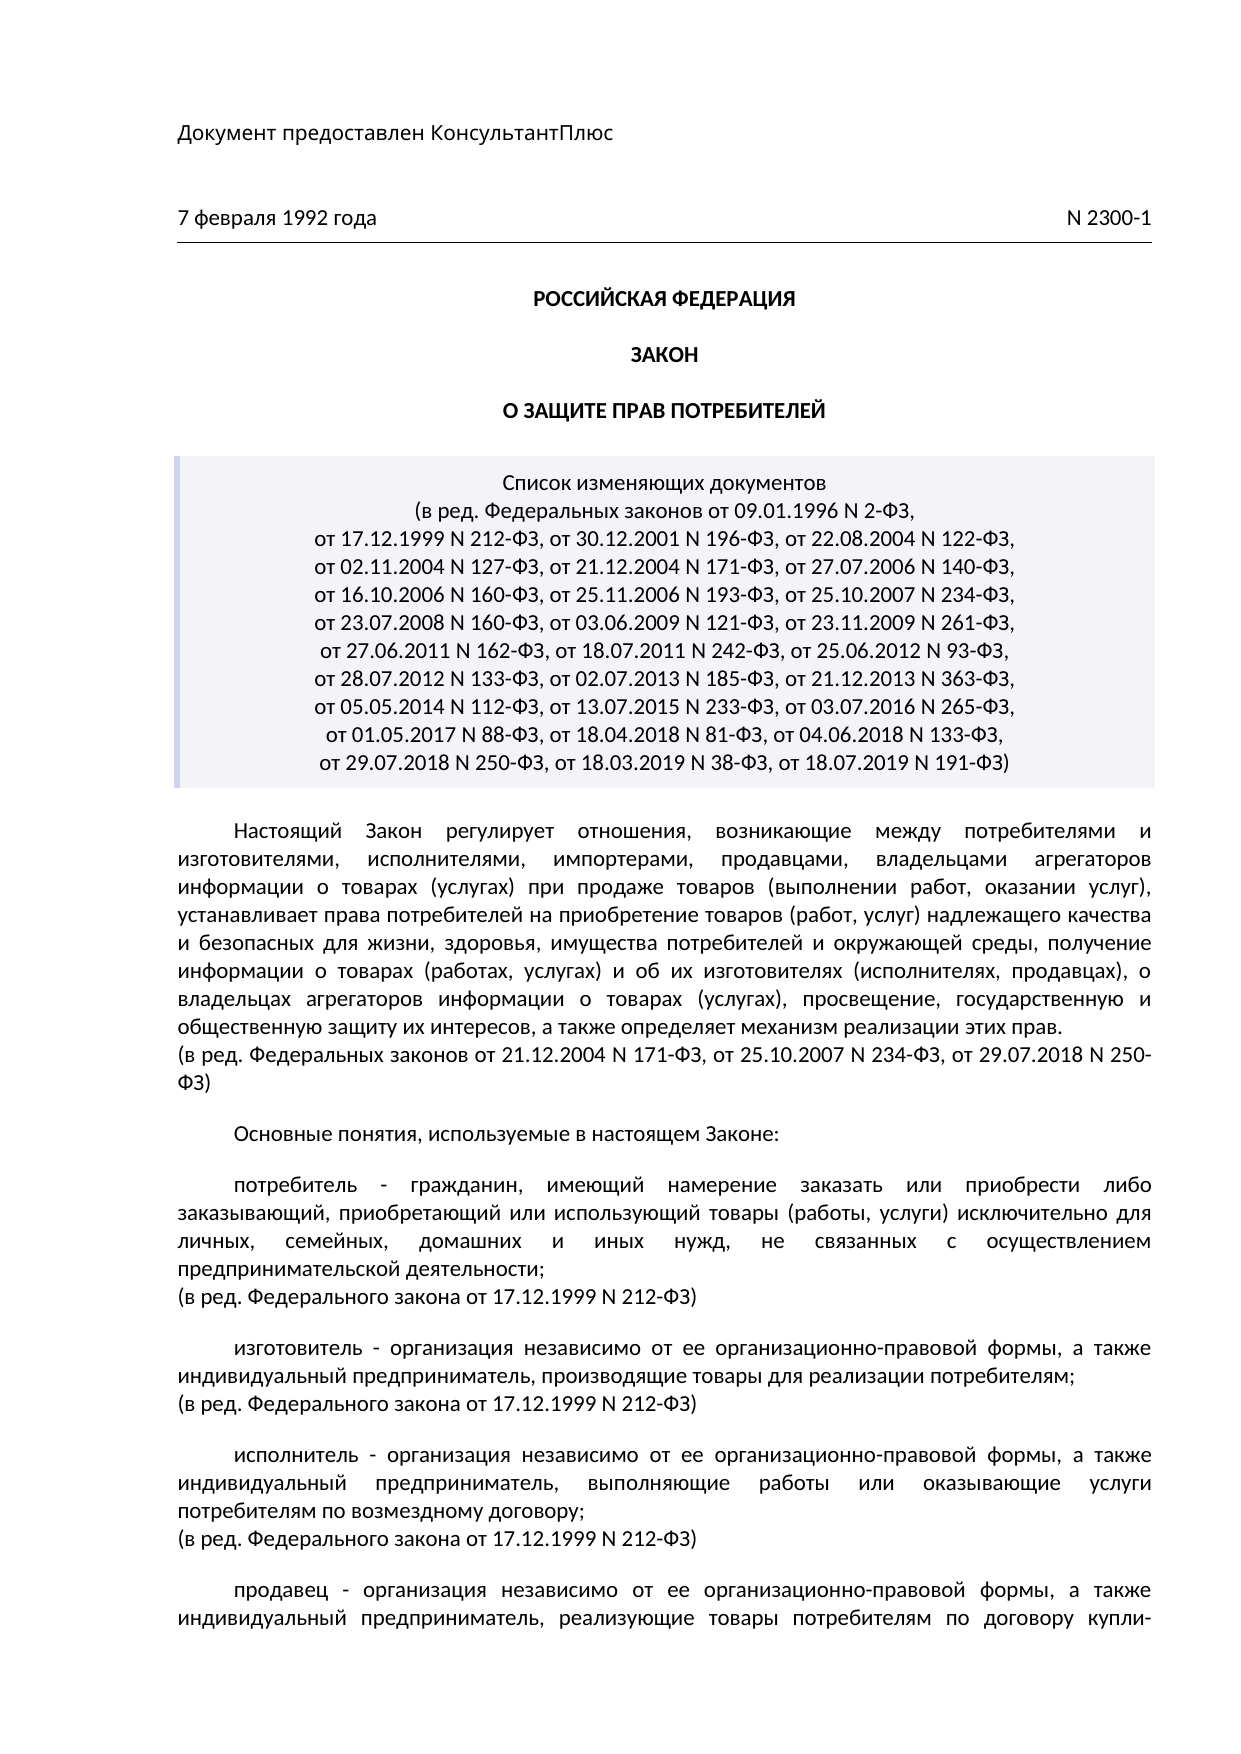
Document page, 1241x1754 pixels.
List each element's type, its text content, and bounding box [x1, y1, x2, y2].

text (в ред. Федерального закона от 17.12.1999 N 212-ФЗ) [177, 1282, 1152, 1310]
text (в ред. Федеральных законов от 21.12.2004 N 171-ФЗ, от 25.10.2007 N 234-ФЗ, от 29.07.2018 N 250-ФЗ) [177, 1040, 1152, 1096]
text потребитель - гражданин, имеющий намерение заказать или приобрести либо заказывающий, приобретающий или использующий товары (работы, услуги) исключительно для личных, семейных, домашних и иных нужд, не связанных с осуществлением предпринимательской деятельности; [177, 1170, 1152, 1282]
text исполнитель - организация независимо от ее организационно-правовой формы, а также индивидуальный предприниматель, выполняющие работы или оказывающие услуги потребителям по возмездному договору; [177, 1440, 1152, 1524]
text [177, 1575, 1152, 1631]
text Основные понятия, используемые в настоящем Законе: [177, 1119, 1152, 1147]
title ЗАКОН [177, 340, 1152, 368]
title О ЗАЩИТЕ ПРАВ ПОТРЕБИТЕЛЕЙ [177, 396, 1152, 424]
title РОССИЙСКАЯ ФЕДЕРАЦИЯ [177, 284, 1152, 312]
table_header 7 февраля 1992 года [177, 203, 664, 231]
text изготовитель - организация независимо от ее организационно-правовой формы, а также индивидуальный предприниматель, производящие товары для реализации потребителям; [177, 1333, 1152, 1389]
table_header N 2300-1 [664, 203, 1152, 231]
text Настоящий Закон регулирует отношения, возникающие между потребителями и изготовителями, исполнителями, импортерами, продавцами, владельцами агрегаторов информации о товарах (услугах) при продаже товаров (выполнении работ, оказании услуг), устанавливает права потребителей на приобретение товаров (работ, услуг) надлежащего качества и безопасных для жизни, здоровья, имущества потребителей и окружающей среды, получение информации о товарах (работах, услугах) и об их изготовителях (исполнителях, продавцах), о владельцах агрегаторов информации о товарах (услугах), просвещение, государственную и общественную защиту их интересов, а также определяет механизм реализации этих прав. [177, 816, 1152, 1040]
table_header Список изменяющих документов (в ред. Федеральных законов от 09.01.1996 N 2-ФЗ, от 17.12.1999 N 212-ФЗ, от 30.12.2001 N 196-ФЗ, от 22.08.2004 N 122-ФЗ, от 02.11.2004 N 127-ФЗ, от 21.12.2004 N 171-ФЗ, от 27.07.2006 N 140-ФЗ, от 16.10.2006 N 160-ФЗ, от 25.11.2006 N 193-ФЗ, от 25.10.2007 N 234-ФЗ, от 23.07.2008 N 160-ФЗ, от 03.06.2009 N 121-ФЗ, от 23.11.2009 N 261-ФЗ, от 27.06.2011 N 162-ФЗ, от 18.07.2011 N 242-ФЗ, от 25.06.2012 N 93-ФЗ, от 28.07.2012 N 133-ФЗ, от 02.07.2013 N 185-ФЗ, от 21.12.2013 N 363-ФЗ, от 05.05.2014 N 112-ФЗ, от 13.07.2015 N 233-ФЗ, от 03.07.2016 N 265-ФЗ, от 01.05.2017 N 88-ФЗ, от 18.04.2018 N 81-ФЗ, от 04.06.2018 N 133-ФЗ, от 29.07.2018 N 250-ФЗ, от 18.03.2019 N 38-ФЗ, от 18.07.2019 N 191-ФЗ) [180, 456, 1149, 788]
text (в ред. Федерального закона от 17.12.1999 N 212-ФЗ) [177, 1524, 1152, 1552]
text (в ред. Федерального закона от 17.12.1999 N 212-ФЗ) [177, 1389, 1152, 1417]
title Документ предоставлен КонсультантПлюс [177, 118, 1152, 175]
